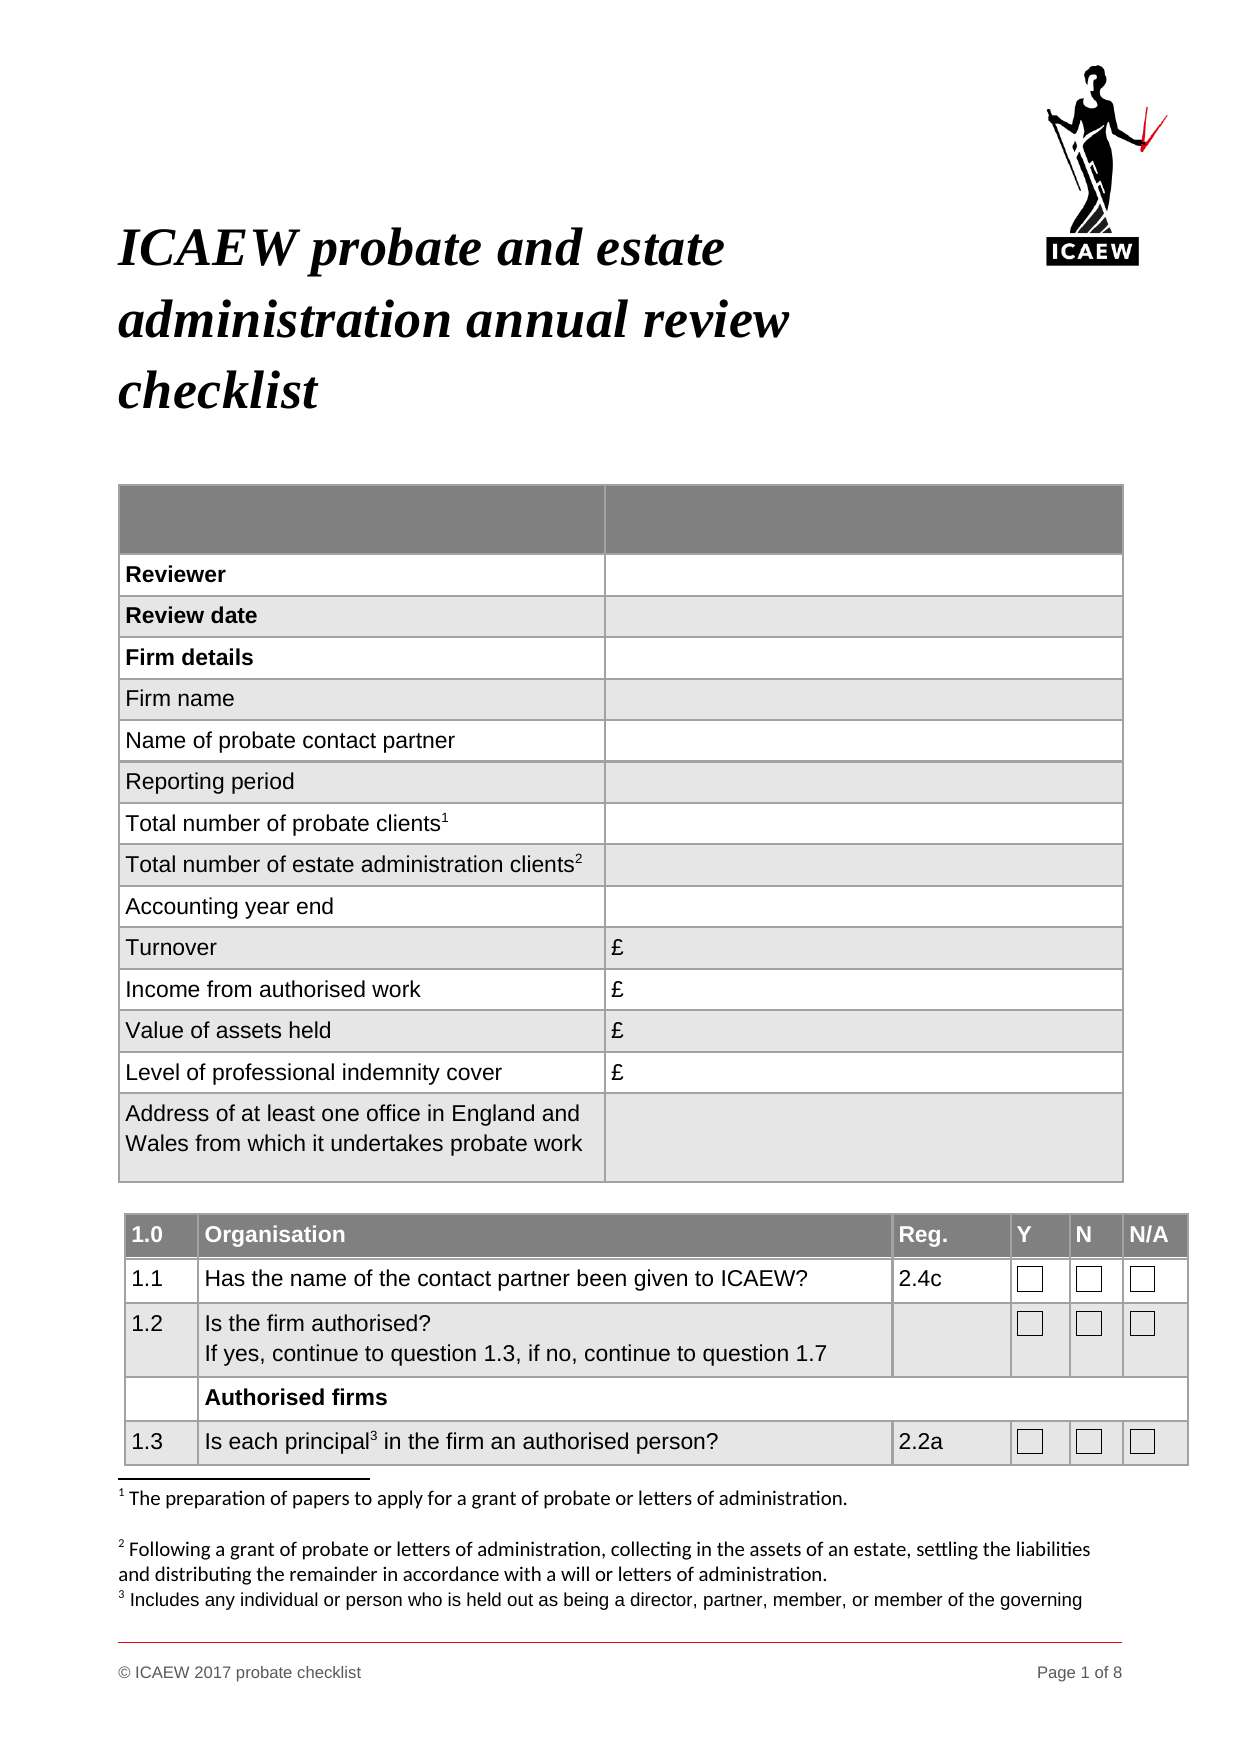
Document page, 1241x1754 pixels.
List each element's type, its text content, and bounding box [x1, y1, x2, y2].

table_cell [1071, 1260, 1122, 1302]
table_cell [606, 763, 1122, 802]
table_cell [606, 597, 1122, 636]
table_cell [1124, 1422, 1187, 1464]
table_header N/A [1124, 1215, 1187, 1257]
table_cell Income from authorised work [120, 970, 604, 1009]
table_cell Is each principal in the firm an authorised person? [199, 1422, 891, 1464]
table_cell 1.2 [126, 1304, 197, 1376]
table_cell [1124, 1304, 1187, 1376]
table_cell £ [606, 1011, 1122, 1051]
table_cell Address of at least one office in England and Wales from which it undertakes probate work [120, 1094, 604, 1181]
table_cell [1071, 1304, 1122, 1376]
table_header Reg. [894, 1215, 1010, 1257]
table_cell Review date [120, 597, 604, 636]
table_cell £ [606, 1053, 1122, 1092]
table_cell 2.4c [894, 1260, 1010, 1302]
table_header N [1071, 1215, 1122, 1257]
table_cell 1.1 [126, 1260, 197, 1302]
table_cell [894, 1304, 1010, 1376]
table_header Y [1012, 1215, 1069, 1257]
picture [1043, 61, 1172, 268]
table_cell £ [606, 928, 1122, 968]
table_cell [126, 1378, 197, 1420]
table_cell [1012, 1260, 1069, 1302]
table_cell [606, 1094, 1122, 1181]
table_cell [1012, 1304, 1069, 1376]
table_cell Is the firm authorised? If yes, continue to question 1.3, if no, continue to question 1.7 [199, 1304, 891, 1376]
table_header [606, 486, 1122, 553]
table_cell Total number of estate administration clients [120, 845, 604, 885]
table_header [120, 486, 604, 553]
table_cell 2.2a [894, 1422, 1010, 1464]
table_cell [1012, 1422, 1069, 1464]
title ICAEW probate and estate administration annual review checklist [118, 215, 989, 420]
table_cell Reporting period [120, 763, 604, 802]
table_cell Total number of probate clients [120, 804, 604, 843]
table_cell [606, 680, 1122, 719]
table_cell £ [606, 970, 1122, 1009]
table_cell [1124, 1260, 1187, 1302]
table_cell Has the name of the contact partner been given to ICAEW? [199, 1260, 891, 1302]
table_header Organisation [199, 1215, 891, 1257]
table_cell [1071, 1422, 1122, 1464]
table_cell [606, 638, 1122, 677]
table_cell Level of professional indemnity cover [120, 1053, 604, 1092]
table_cell [606, 804, 1122, 843]
table_cell Reviewer [120, 555, 604, 594]
table_cell [606, 845, 1122, 885]
table_cell Firm details [120, 638, 604, 677]
table_cell Firm name [120, 680, 604, 719]
table_cell Accounting year end [120, 887, 604, 926]
table_cell [606, 887, 1122, 926]
table_cell Authorised firms [199, 1378, 1187, 1420]
table_header 1.0 [126, 1215, 197, 1257]
table_cell Value of assets held [120, 1011, 604, 1051]
table_cell [606, 555, 1122, 594]
table_cell [606, 721, 1122, 760]
table_cell Turnover [120, 928, 604, 968]
table_cell Name of probate contact partner [120, 721, 604, 760]
table_cell 1.3 [126, 1422, 197, 1464]
